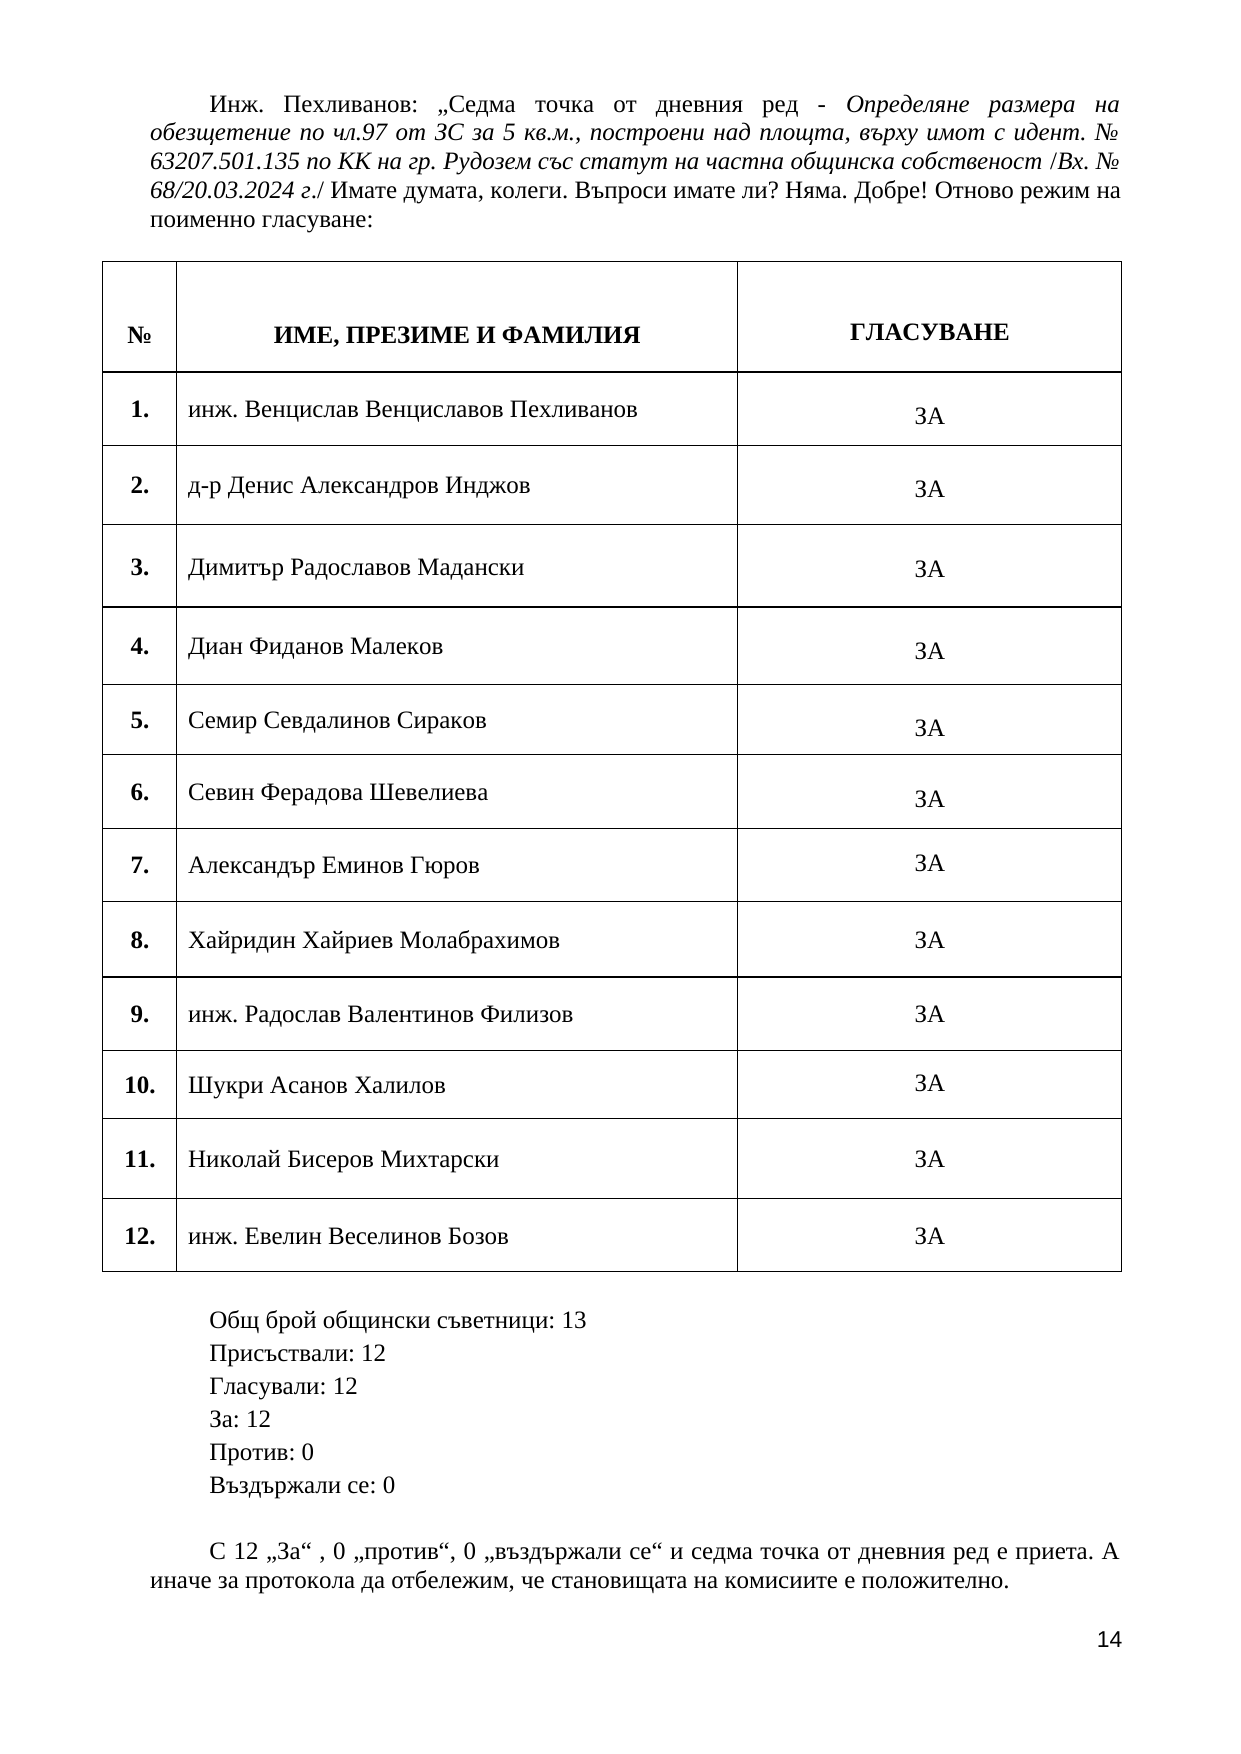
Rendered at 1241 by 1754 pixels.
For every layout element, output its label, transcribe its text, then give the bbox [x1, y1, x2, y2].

text Общ брой общински съветници: 13 [150, 1305, 1122, 1334]
table_cell инж. Венцислав Венциславов Пехливанов [177, 373, 737, 444]
table_cell ЗА [738, 1199, 1121, 1271]
table_cell Диан Фиданов Малеков [177, 608, 737, 684]
table_cell Хайридин Хайриев Молабрахимов [177, 902, 737, 976]
table_cell Николай Бисеров Михтарски [177, 1119, 737, 1198]
text Инж. Пехливанов: „Седма точка от дневния ред - Определяне размера на обезщетение по чл.97 от ЗС за 5 кв.м., построени над площта, върху имот с идент. № 63207.501.135 по КК на гр. Рудозем със статут на частна общинска собственост /Вх. № 68/20.03.2024 г./ Имате думата, колеги. Въпроси имате ли? Няма. Добре! Отново режим на поименно гласуване: [150, 89, 1122, 232]
table_cell инж. Евелин Веселинов Бозов [177, 1199, 737, 1271]
table_cell д-р Денис Александров Инджов [177, 446, 737, 524]
table_cell ЗА [738, 685, 1121, 754]
table_cell Севин Ферадова Шевелиева [177, 755, 737, 828]
table_cell 12. [103, 1199, 176, 1271]
table_cell 6. [103, 755, 176, 828]
table_cell ЗА [738, 525, 1121, 606]
table_cell инж. Радослав Валентинов Филизов [177, 978, 737, 1050]
table_cell 3. [103, 525, 176, 606]
text Против: 0 [150, 1437, 1122, 1466]
table_cell 2. [103, 446, 176, 524]
table_cell 5. [103, 685, 176, 754]
table_cell ЗА [738, 373, 1121, 444]
table_cell ЗА [738, 446, 1121, 524]
table_header ГЛАСУВАНЕ [738, 262, 1121, 371]
text С 12 „За“ , 0 „против“, 0 „въздържали се“ и седма точка от дневния ред е приета. А иначе за протокола да отбележим, че становищата на комисиите е положително. [150, 1536, 1122, 1594]
table_cell 11. [103, 1119, 176, 1198]
table_cell ЗА [738, 902, 1121, 976]
table_header № [103, 262, 176, 371]
table_cell 7. [103, 829, 176, 901]
table_cell ЗА [738, 755, 1121, 828]
table_cell ЗА [738, 978, 1121, 1050]
table_cell ЗА [738, 1119, 1121, 1198]
table_header ИМЕ, ПРЕЗИМЕ И ФАМИЛИЯ [177, 262, 737, 371]
table_cell 1. [103, 373, 176, 444]
table_cell 8. [103, 902, 176, 976]
table_cell ЗА [738, 829, 1121, 901]
table_cell Шукри Асанов Халилов [177, 1051, 737, 1118]
text Гласували: 12 [150, 1371, 1122, 1400]
table_cell ЗА [738, 608, 1121, 684]
table_cell Димитър Радославов Мадански [177, 525, 737, 606]
table_cell Семир Севдалинов Сираков [177, 685, 737, 754]
table_cell 4. [103, 608, 176, 684]
table_cell 9. [103, 978, 176, 1050]
table_cell 10. [103, 1051, 176, 1118]
text Присъствали: 12 [150, 1338, 1122, 1367]
text Въздържали се: 0 [150, 1470, 1122, 1499]
table_cell Александър Еминов Гюров [177, 829, 737, 901]
table_cell ЗА [738, 1051, 1121, 1118]
text За: 12 [150, 1404, 1122, 1433]
